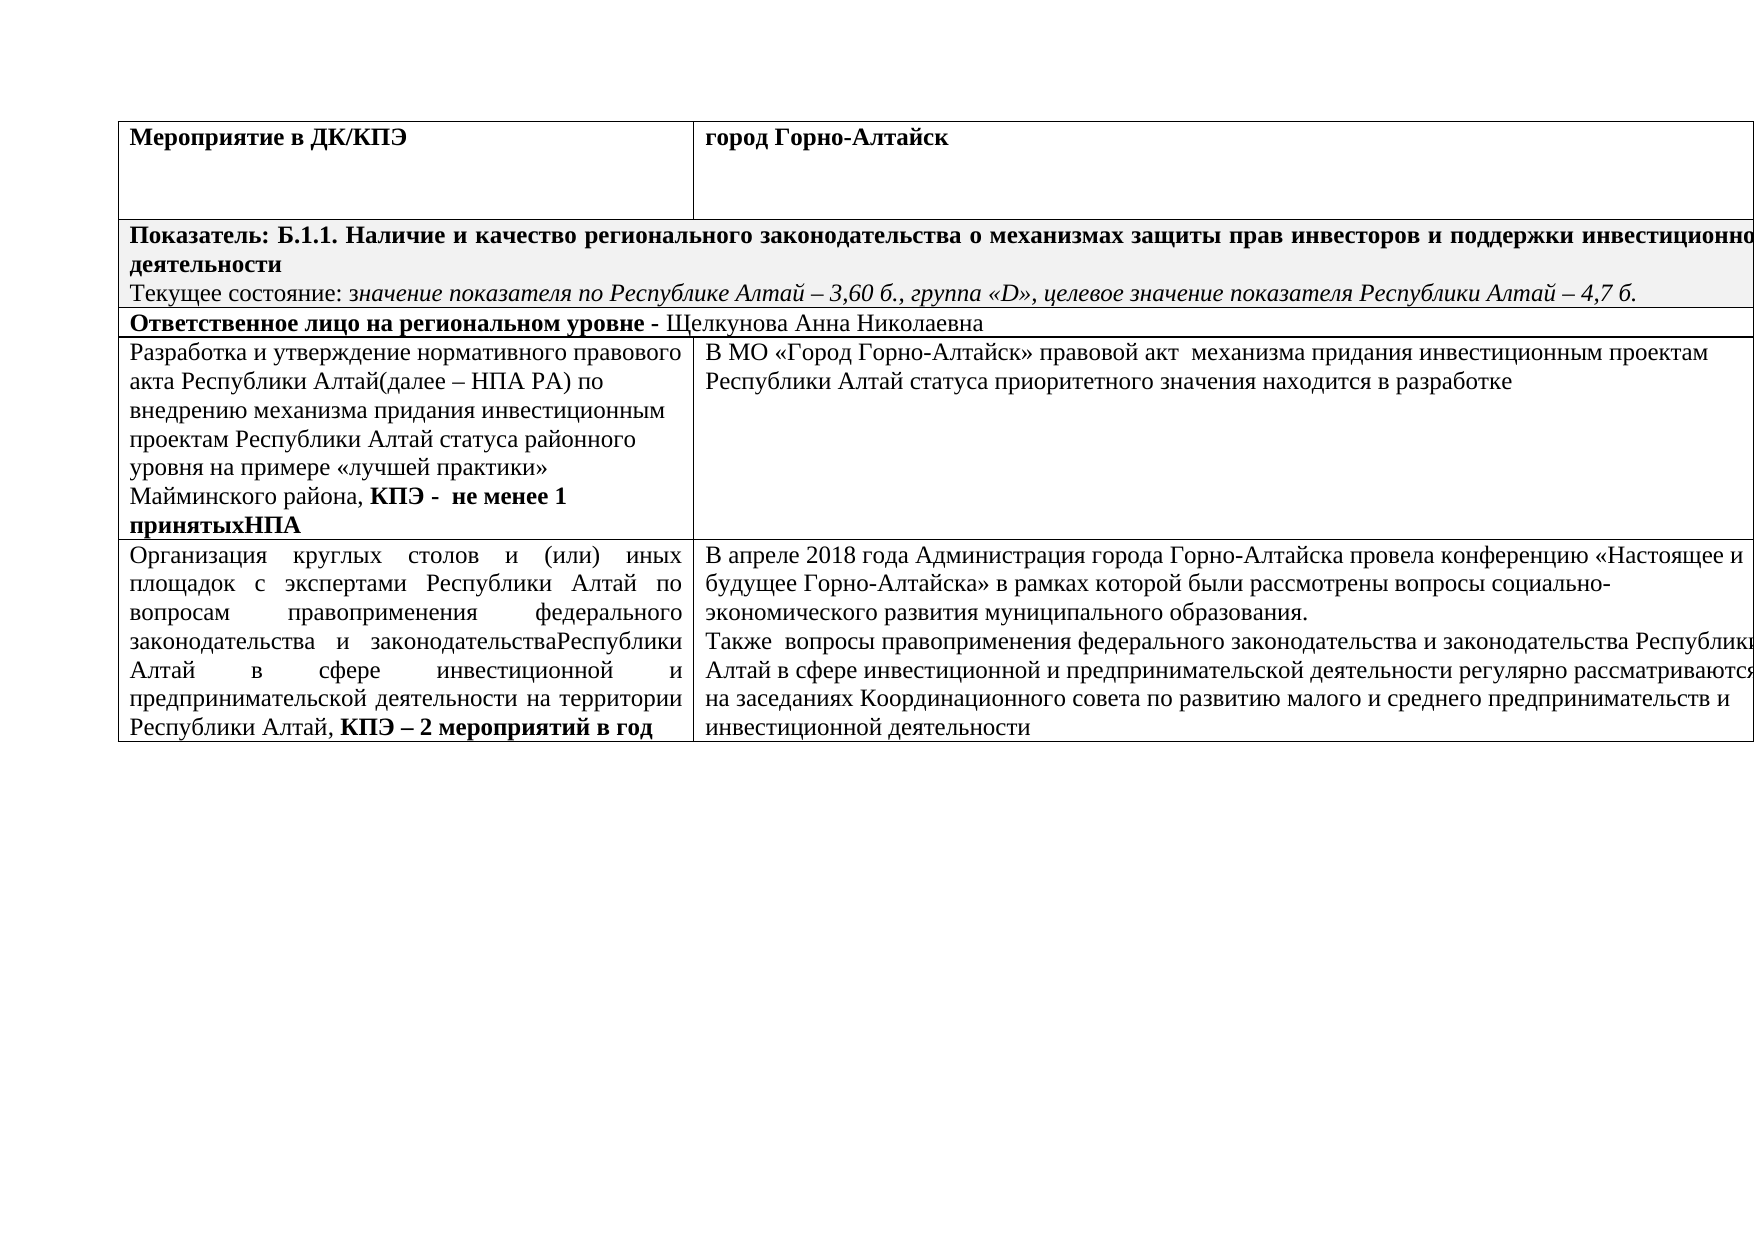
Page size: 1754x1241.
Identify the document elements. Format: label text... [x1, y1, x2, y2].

table_cell Организация круглых столов и (или) иных площадок с экспертами Республики Алтай по вопросам правоприменения федерального законодательства и законодательстваРеспублики Алтай в сфере инвестиционной и предпринимательской деятельности на территории Республики Алтай, КПЭ – 2 мероприятий в год [119, 540, 693, 741]
table_cell Ответственное лицо на региональном уровне - Щелкунова Анна Николаевна [119, 308, 1753, 336]
table_header Мероприятие в ДК/КПЭ [119, 122, 693, 219]
table_cell В МО «Город Горно-Алтайск» правовой акт механизма придания инвестиционным проектам Республики Алтай статуса приоритетного значения находится в разработке [694, 338, 1753, 539]
table_header город Горно-Алтайск [694, 122, 1753, 219]
table_cell В апреле 2018 года Администрация города Горно-Алтайска провела конференцию «Настоящее и будущее Горно-Алтайска» в рамках которой были рассмотрены вопросы социально-экономического развития муниципального образования. Также вопросы правоприменения федерального законодательства и законодательства Республики Алтай в сфере инвестиционной и предпринимательской деятельности регулярно рассматриваются на заседаниях Координационного совета по развитию малого и среднего предпринимательств и инвестиционной деятельности [694, 540, 1753, 741]
table_cell Разработка и утверждение нормативного правового акта Республики Алтай(далее – НПА РА) по внедрению механизма придания инвестиционным проектам Республики Алтай статуса районного уровня на примере «лучшей практики» Майминского района, КПЭ - не менее 1 принятыхНПА [119, 338, 693, 539]
table_cell Показатель: Б.1.1. Наличие и качество регионального законодательства о механизмах защиты прав инвесторов и поддержки инвестиционной деятельности Текущее состояние: значение показателя по Республике Алтай – 3,60 б., группа «D», целевое значение показателя Республики Алтай – 4,7 б. [119, 220, 1753, 307]
